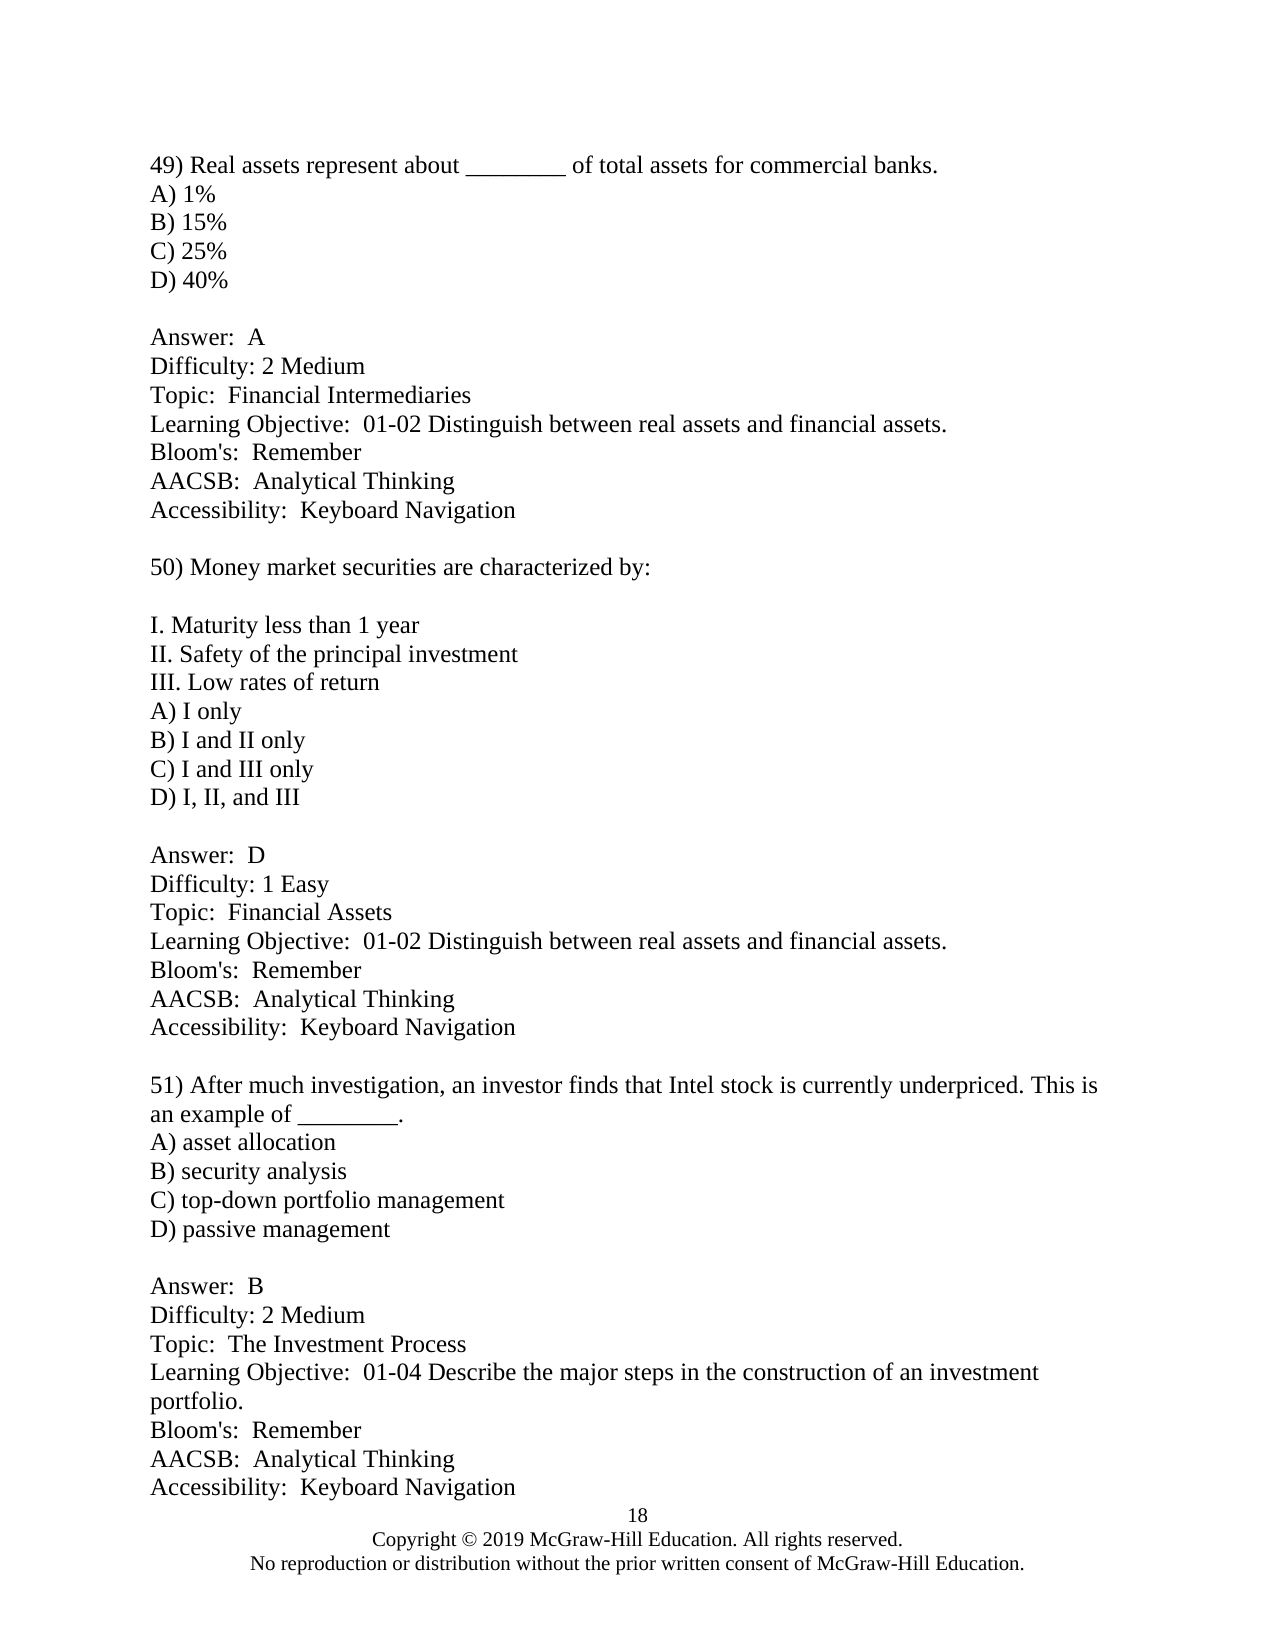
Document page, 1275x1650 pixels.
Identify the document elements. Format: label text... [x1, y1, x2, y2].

text A) asset allocation [150, 1127, 1125, 1156]
text Bloom's: Remember [150, 1415, 1125, 1444]
text Difficulty: 2 Medium [150, 1300, 1125, 1329]
text C) top-down portfolio management [150, 1185, 1125, 1214]
text Answer: D [150, 840, 1125, 869]
text A) 1% [150, 179, 1125, 207]
text B) security analysis [150, 1156, 1125, 1185]
text D) I, II, and III [150, 782, 1125, 811]
text Topic: Financial Intermediaries [150, 380, 1125, 409]
text Accessibility: Keyboard Navigation [150, 1472, 1125, 1501]
text Bloom's: Remember [150, 955, 1125, 984]
text B) 15% [150, 207, 1125, 236]
text Difficulty: 1 Easy [150, 869, 1125, 897]
text Difficulty: 2 Medium [150, 351, 1125, 380]
text AACSB: Analytical Thinking [150, 1444, 1125, 1472]
text A) I only [150, 696, 1125, 725]
text C) 25% [150, 236, 1125, 265]
text I. Maturity less than 1 year [150, 610, 1125, 639]
text Learning Objective: 01-02 Distinguish between real assets and financial assets. [150, 926, 1125, 955]
text 49) Real assets represent about ________ of total assets for commercial banks. [150, 150, 1125, 179]
text Bloom's: Remember [150, 437, 1125, 466]
text II. Safety of the principal investment [150, 639, 1125, 667]
text 51) After much investigation, an investor finds that Intel stock is currently underpriced. This is an example of ________. [150, 1070, 1125, 1127]
text Answer: B [150, 1271, 1125, 1300]
text Answer: A [150, 322, 1125, 351]
text Accessibility: Keyboard Navigation [150, 495, 1125, 524]
text 50) Money market securities are characterized by: [150, 552, 1125, 581]
text AACSB: Analytical Thinking [150, 466, 1125, 495]
text Learning Objective: 01-02 Distinguish between real assets and financial assets. [150, 409, 1125, 437]
text Topic: Financial Assets [150, 897, 1125, 926]
text D) 40% [150, 265, 1125, 294]
text Accessibility: Keyboard Navigation [150, 1012, 1125, 1041]
text D) passive management [150, 1214, 1125, 1242]
text Learning Objective: 01-04 Describe the major steps in the construction of an investment portfolio. [150, 1357, 1125, 1415]
text AACSB: Analytical Thinking [150, 984, 1125, 1012]
text III. Low rates of return [150, 667, 1125, 696]
text C) I and III only [150, 754, 1125, 782]
text Topic: The Investment Process [150, 1329, 1125, 1357]
text B) I and II only [150, 725, 1125, 754]
